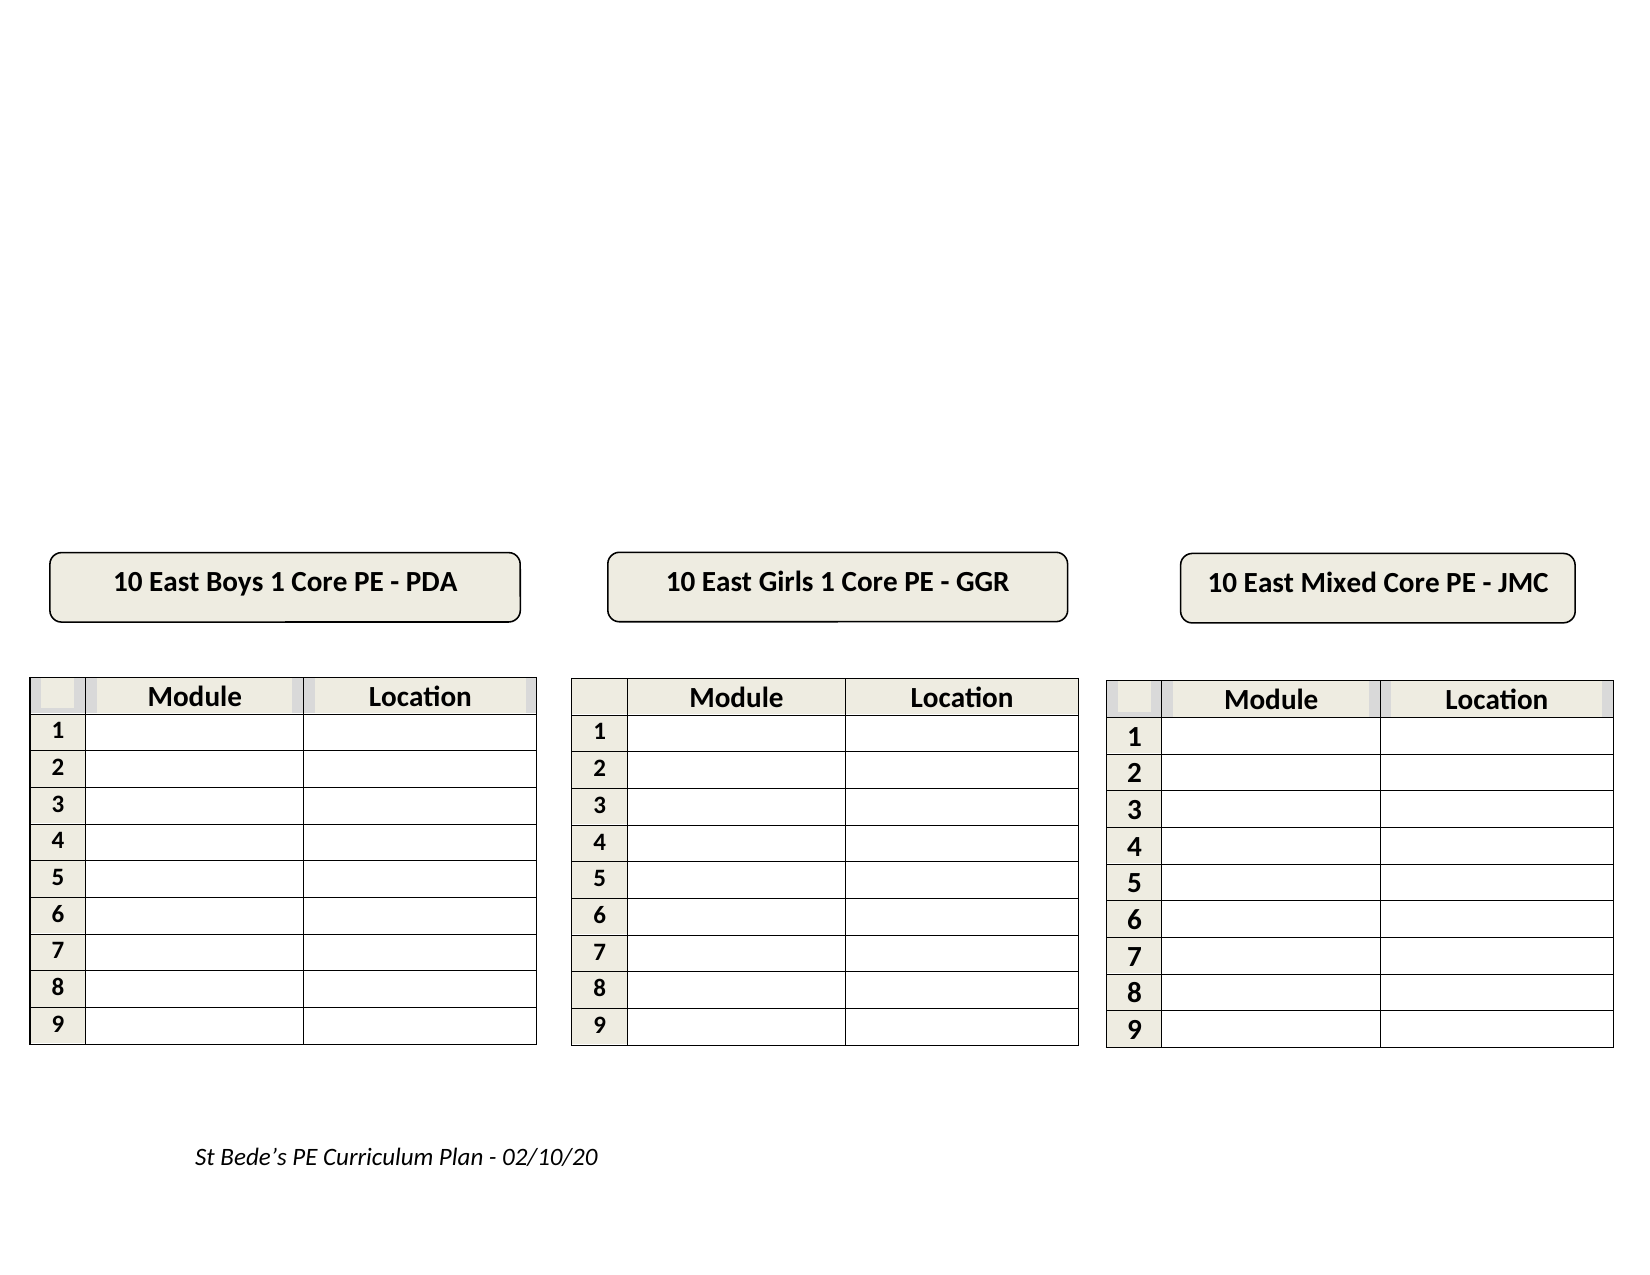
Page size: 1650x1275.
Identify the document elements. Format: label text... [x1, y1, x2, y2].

table_header [1107, 681, 1161, 717]
table_cell 2 [1107, 755, 1161, 790]
table_cell 9 [1107, 1011, 1161, 1047]
table_cell 3 [572, 789, 627, 824]
table_cell 9 [572, 1009, 627, 1044]
table_header [572, 679, 627, 714]
table_cell [304, 825, 536, 860]
table_cell [628, 1009, 845, 1044]
table_cell 8 [31, 971, 85, 1007]
table_cell [628, 936, 845, 971]
table_cell [1381, 938, 1613, 973]
table_cell [846, 716, 1078, 751]
table_cell [1162, 755, 1380, 790]
table_cell [86, 751, 303, 787]
table_cell 3 [31, 788, 85, 823]
table_cell [1162, 901, 1380, 937]
table_cell [1162, 791, 1380, 827]
table_cell 6 [31, 898, 85, 933]
table_cell [1381, 975, 1613, 1010]
table_cell 7 [572, 936, 627, 971]
table_cell [1162, 1011, 1380, 1047]
table_cell [86, 715, 303, 750]
table_cell 4 [31, 825, 85, 860]
table_cell [86, 935, 303, 970]
table_cell 8 [1107, 975, 1161, 1010]
table_cell [86, 825, 303, 860]
table_cell 3 [1107, 791, 1161, 827]
table_cell [846, 1009, 1078, 1044]
table_header Location [846, 679, 1078, 714]
table_cell 5 [572, 862, 627, 898]
table_cell 6 [1107, 901, 1161, 937]
table_cell 1 [572, 716, 627, 751]
table_cell [1162, 865, 1380, 900]
table_cell [628, 752, 845, 788]
table_cell [1162, 828, 1380, 863]
table_cell 2 [572, 752, 627, 788]
table_cell [304, 788, 536, 823]
table_cell [846, 936, 1078, 971]
table_cell [1381, 828, 1613, 863]
table_cell [1381, 755, 1613, 790]
table_cell [628, 862, 845, 898]
table_cell [304, 1008, 536, 1043]
table_cell [304, 751, 536, 787]
table_cell [1381, 791, 1613, 827]
table_cell 2 [31, 751, 85, 787]
table_cell 4 [1107, 828, 1161, 863]
table_header [31, 678, 85, 713]
table_cell [846, 826, 1078, 861]
table_cell 6 [572, 899, 627, 934]
table_cell [846, 899, 1078, 934]
table_cell [86, 1008, 303, 1043]
table_cell [628, 826, 845, 861]
table_cell [1381, 901, 1613, 937]
table_cell [304, 971, 536, 1007]
table_cell 9 [31, 1008, 85, 1043]
table_cell [304, 935, 536, 970]
table_cell [1162, 718, 1380, 753]
table_cell 5 [1107, 865, 1161, 900]
table_cell 8 [572, 972, 627, 1008]
table_cell 7 [31, 935, 85, 970]
table_cell [846, 752, 1078, 788]
table_cell [86, 898, 303, 933]
table_cell [628, 789, 845, 824]
table_cell [86, 788, 303, 823]
table_cell [1381, 865, 1613, 900]
table_header Module [628, 679, 845, 714]
table_cell [1381, 1011, 1613, 1047]
table_cell [1162, 938, 1380, 973]
table_cell [86, 861, 303, 897]
table_cell [304, 861, 536, 897]
table_cell 1 [1107, 718, 1161, 753]
table_cell [628, 716, 845, 751]
table_cell 4 [572, 826, 627, 861]
table_cell 5 [31, 861, 85, 897]
table_cell [628, 972, 845, 1008]
table_cell [1162, 975, 1380, 1010]
table_cell [628, 899, 845, 934]
table_cell [1381, 718, 1613, 753]
table_cell [846, 972, 1078, 1008]
table_cell [86, 971, 303, 1007]
table_cell 1 [31, 715, 85, 750]
table_cell [846, 789, 1078, 824]
table_cell [304, 898, 536, 933]
table_cell [304, 715, 536, 750]
table_cell [846, 862, 1078, 898]
table_cell 7 [1107, 938, 1161, 973]
